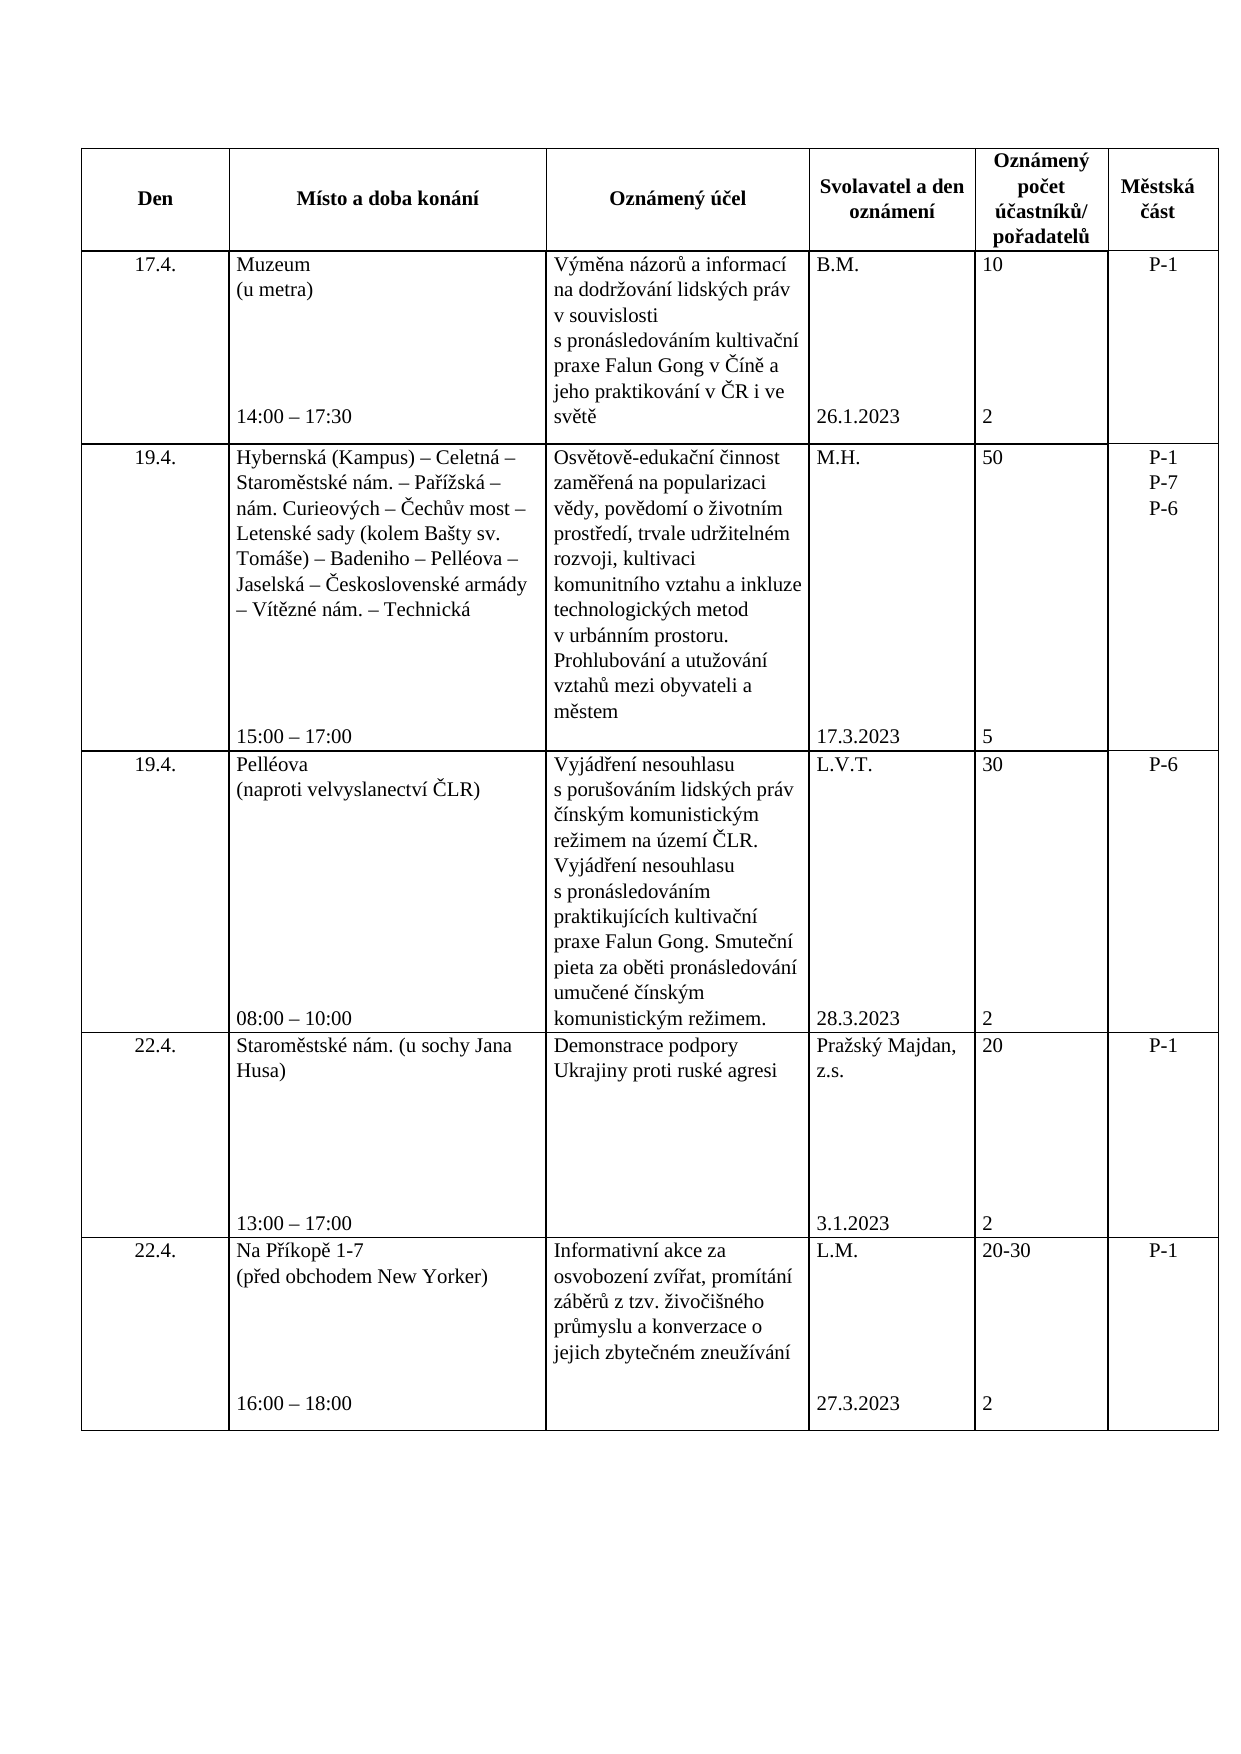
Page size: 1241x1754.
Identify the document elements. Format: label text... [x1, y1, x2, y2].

table_cell Demonstrace podpory Ukrajiny proti ruské agresi [547, 1033, 808, 1237]
table_header Místo a doba konání [230, 149, 546, 250]
table_cell Vyjádření nesouhlasu s porušováním lidských práv čínským komunistickým režimem na území ČLR. Vyjádření nesouhlasu s pronásledováním praktikujících kultivační praxe Falun Gong. Smuteční pieta za oběti pronásledování umučené čínským komunistickým režimem. [547, 752, 808, 1031]
table_cell P-6 [1109, 751, 1218, 1031]
table_header Oznámený počet účastníků/ pořadatelů [976, 149, 1108, 250]
table_cell 10 2 [976, 252, 1107, 443]
table_cell Muzeum (u metra) 14:00 – 17:30 [230, 252, 545, 443]
table_header Svolavatel a den oznámení [810, 149, 975, 250]
table_cell P-1 [1109, 1238, 1218, 1430]
table_cell Osvětově-edukační činnost zaměřená na popularizaci vědy, povědomí o životním prostředí, trvale udržitelném rozvoji, kultivaci komunitního vztahu a inkluze technologických metod v urbánním prostoru. Prohlubování a utužování vztahů mezi obyvateli a městem [547, 445, 808, 750]
table_cell P-1 P-7 P-6 [1109, 444, 1218, 750]
table_cell 50 5 [976, 445, 1107, 750]
table_cell Informativní akce za osvobození zvířat, promítání záběrů z tzv. živočišného průmyslu a konverzace o jejich zbytečném zneužívání [547, 1238, 808, 1430]
table_header Městská část [1109, 149, 1218, 250]
table_cell Pražský Majdan, z.s. 3.1.2023 [810, 1033, 974, 1237]
table_cell M.H. 17.3.2023 [810, 445, 974, 750]
table_cell Hybernská (Kampus) – Celetná – Staroměstské nám. – Pařížská – nám. Curieových – Čechův most – Letenské sady (kolem Bašty sv. Tomáše) – Badeniho – Pelléova – Jaselská – Československé armády – Vítězné nám. – Technická 15:00 – 17:00 [230, 445, 545, 750]
table_cell Výměna názorů a informací na dodržování lidských práv v souvislosti s pronásledováním kultivační praxe Falun Gong v Číně a jeho praktikování v ČR i ve světě [547, 252, 808, 443]
table_cell 30 2 [976, 752, 1107, 1031]
table_cell L.V.T. 28.3.2023 [810, 752, 974, 1031]
table_cell Pelléova (naproti velvyslanectví ČLR) 08:00 – 10:00 [230, 752, 545, 1031]
table_cell 22.4. [82, 1238, 228, 1430]
table_cell 22.4. [82, 1033, 228, 1237]
table_header Oznámený účel [547, 149, 809, 250]
table_cell 20 2 [976, 1033, 1107, 1237]
table_cell 20-30 2 [976, 1238, 1107, 1430]
table_cell L.M. 27.3.2023 [810, 1238, 974, 1430]
table_cell 19.4. [82, 752, 228, 1031]
table_cell P-1 [1109, 251, 1218, 443]
table_cell Na Příkopě 1-7 (před obchodem New Yorker) 16:00 – 18:00 [230, 1238, 545, 1430]
table_cell 17.4. [82, 252, 228, 443]
table_cell P-1 [1109, 1033, 1218, 1237]
table_cell B.M. 26.1.2023 [810, 252, 974, 443]
table_cell Staroměstské nám. (u sochy Jana Husa) 13:00 – 17:00 [230, 1033, 545, 1237]
table_cell 19.4. [82, 445, 228, 750]
table_header Den [82, 149, 229, 250]
